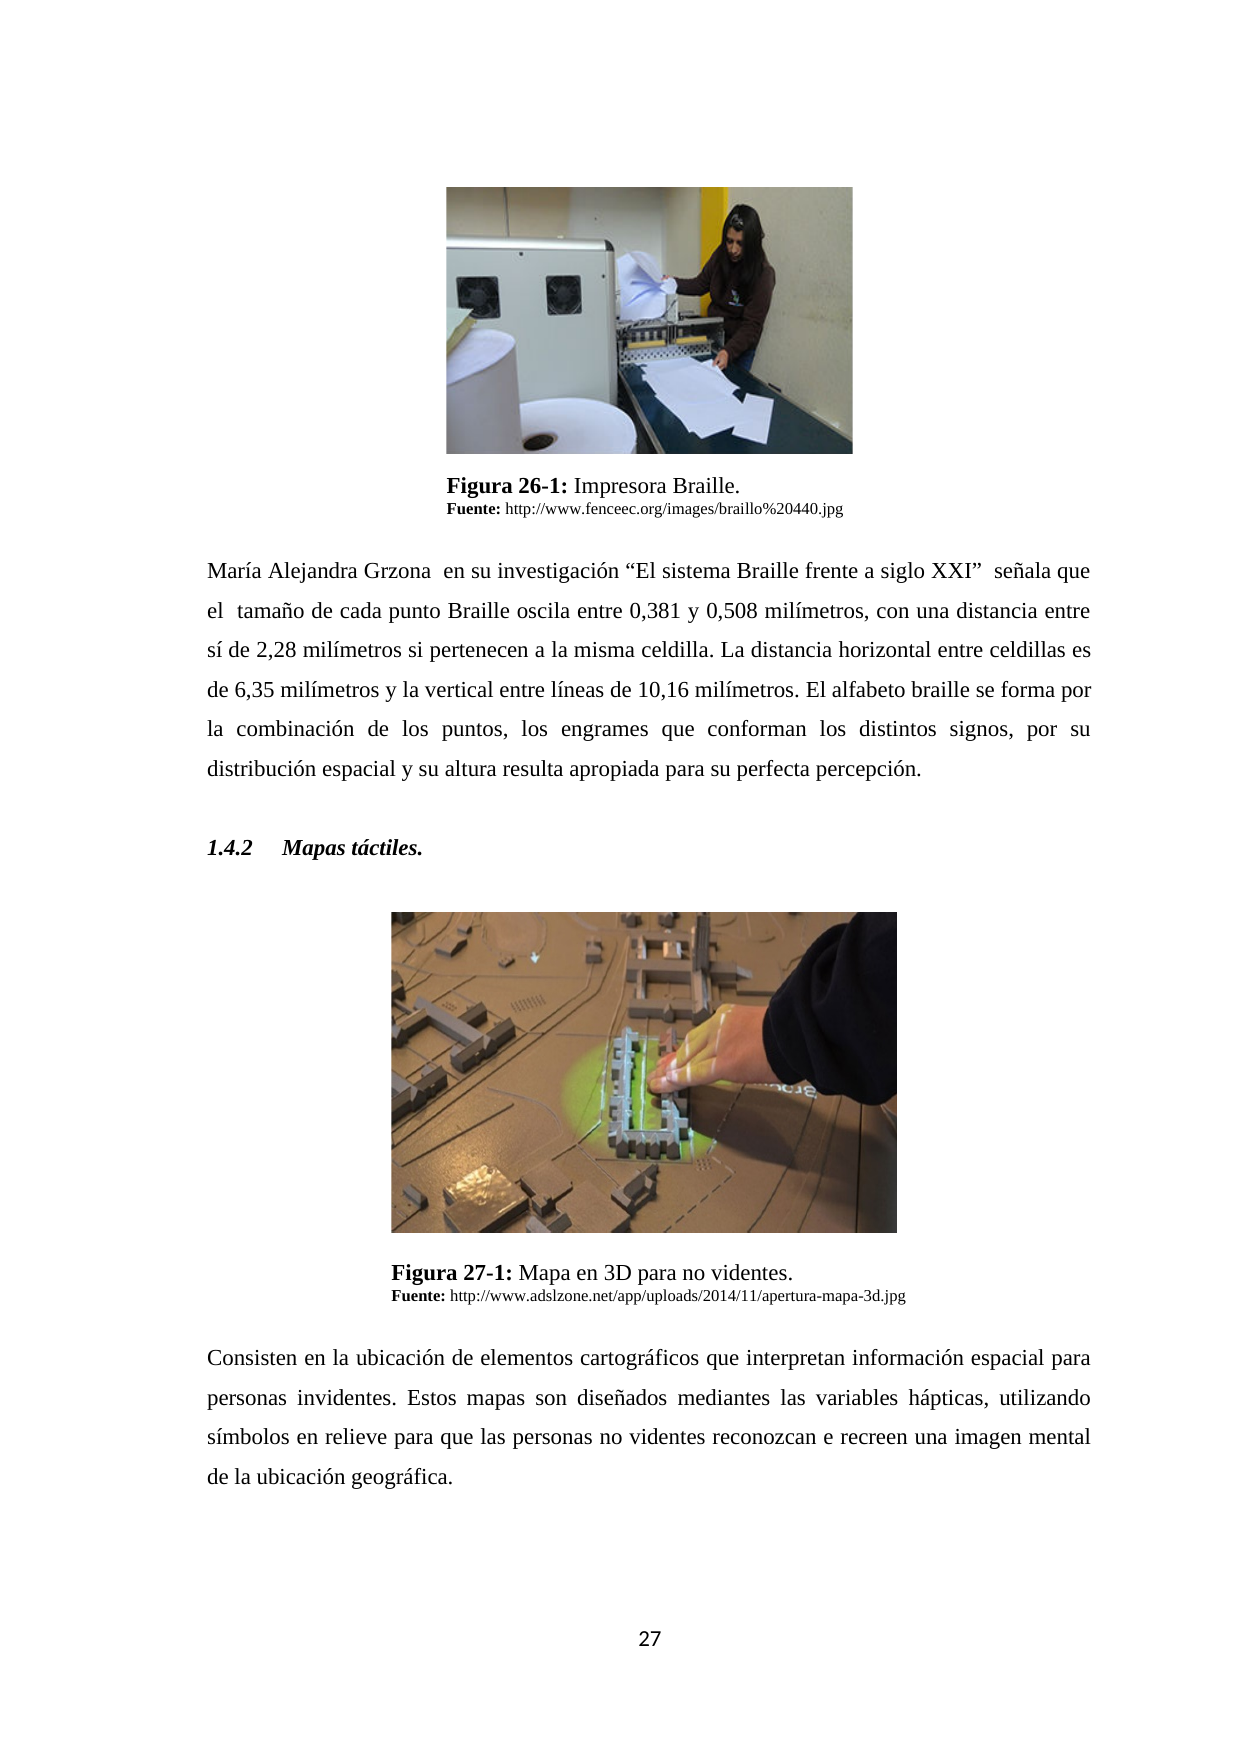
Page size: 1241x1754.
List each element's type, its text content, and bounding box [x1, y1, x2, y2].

text Consisten en la ubicación de elementos cartográficos que interpretan información espacial para personas invidentes. Estos mapas son diseñados mediantes las variables hápticas, utilizando símbolos en relieve para que las personas no videntes reconozcan e recreen una imagen mental de la ubicación geográfica. [207, 1344, 1092, 1489]
text María Alejandra Grzona en su investigación “El sistema Braille frente a siglo XXI” señala que el tamaño de cada punto Braille oscila entre 0,381 y 0,508 milímetros, con una distancia entre sí de 2,28 milímetros si pertenecen a la misma celdilla. La distancia horizontal entre celdillas es de 6,35 milímetros y la vertical entre líneas de 10,16 milímetros. El alfabeto braille se forma por la combinación de los puntos, los engrames que conforman los distintos signos, por su distribución espacial y su altura resulta apropiada para su perfecta percepción. [207, 558, 1092, 781]
list Mapas táctiles. [207, 834, 1092, 860]
picture [446, 187, 853, 454]
table_header Figura 27-1: Mapa en 3D para no videntes. Fuente: http://www.adslzone.net/app/uploads/2014/11/apertura-mapa-3d.jpg [380, 913, 919, 1305]
table_header Figura 26-1: Impresora Braille. Fuente: http://www.fenceec.org/images/braillo%20440.jpg [435, 187, 864, 518]
picture [391, 912, 897, 1233]
